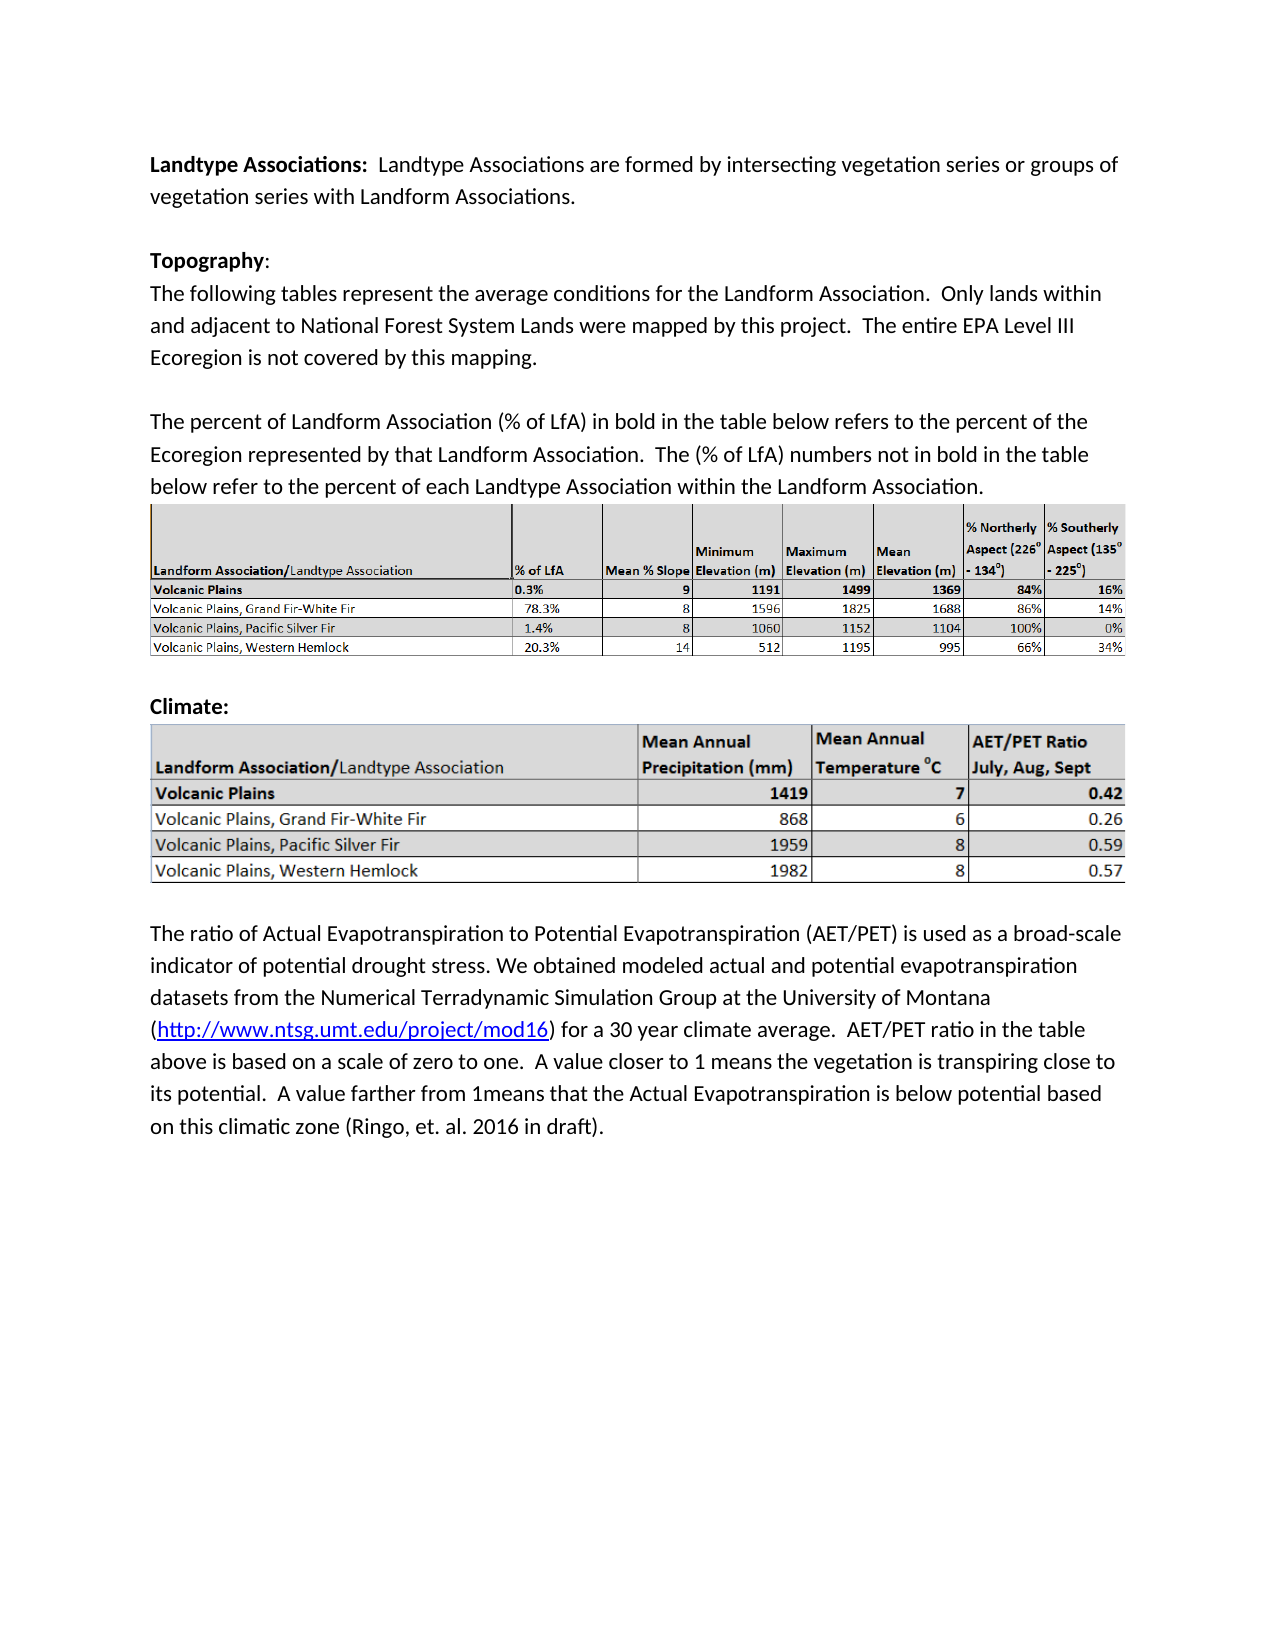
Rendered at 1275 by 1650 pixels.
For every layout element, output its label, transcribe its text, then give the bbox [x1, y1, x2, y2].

text Landtype Associations: Landtype Associations are formed by intersecting vegetation series or groups of vegetation series with Landform Associations. [150, 150, 1125, 210]
text The ratio of Actual Evapotranspiration to Potential Evapotranspiration (AET/PET) is used as a broad-scale indicator of potential drought stress. We obtained modeled actual and potential evapotranspiration datasets from the Numerical Terradynamic Simulation Group at the University of Montana (http://www.ntsg.umt.edu/project/mod16) for a 30 year climate average. AET/PET ratio in the table above is based on a scale of zero to one. A value closer to 1 means the vegetation is transpiring close to its potential. A value farther from 1means that the Actual Evapotranspiration is below potential based on this climatic zone (Ringo, et. al. 2016 in draft). [150, 919, 1125, 1140]
text Climate: [150, 692, 1125, 720]
text The following tables represent the average conditions for the Landform Association. Only lands within and adjacent to National Forest System Lands were mapped by this project. The entire EPA Level III Ecoregion is not covered by this mapping. [150, 279, 1125, 371]
text The percent of Landform Association (% of LfA) in bold in the table below refers to the percent of the Ecoregion represented by that Landform Association. The (% of LfA) numbers not in bold in the table below refer to the percent of each Landtype Association within the Landform Association. [150, 407, 1125, 500]
text Topography: [150, 247, 1125, 274]
